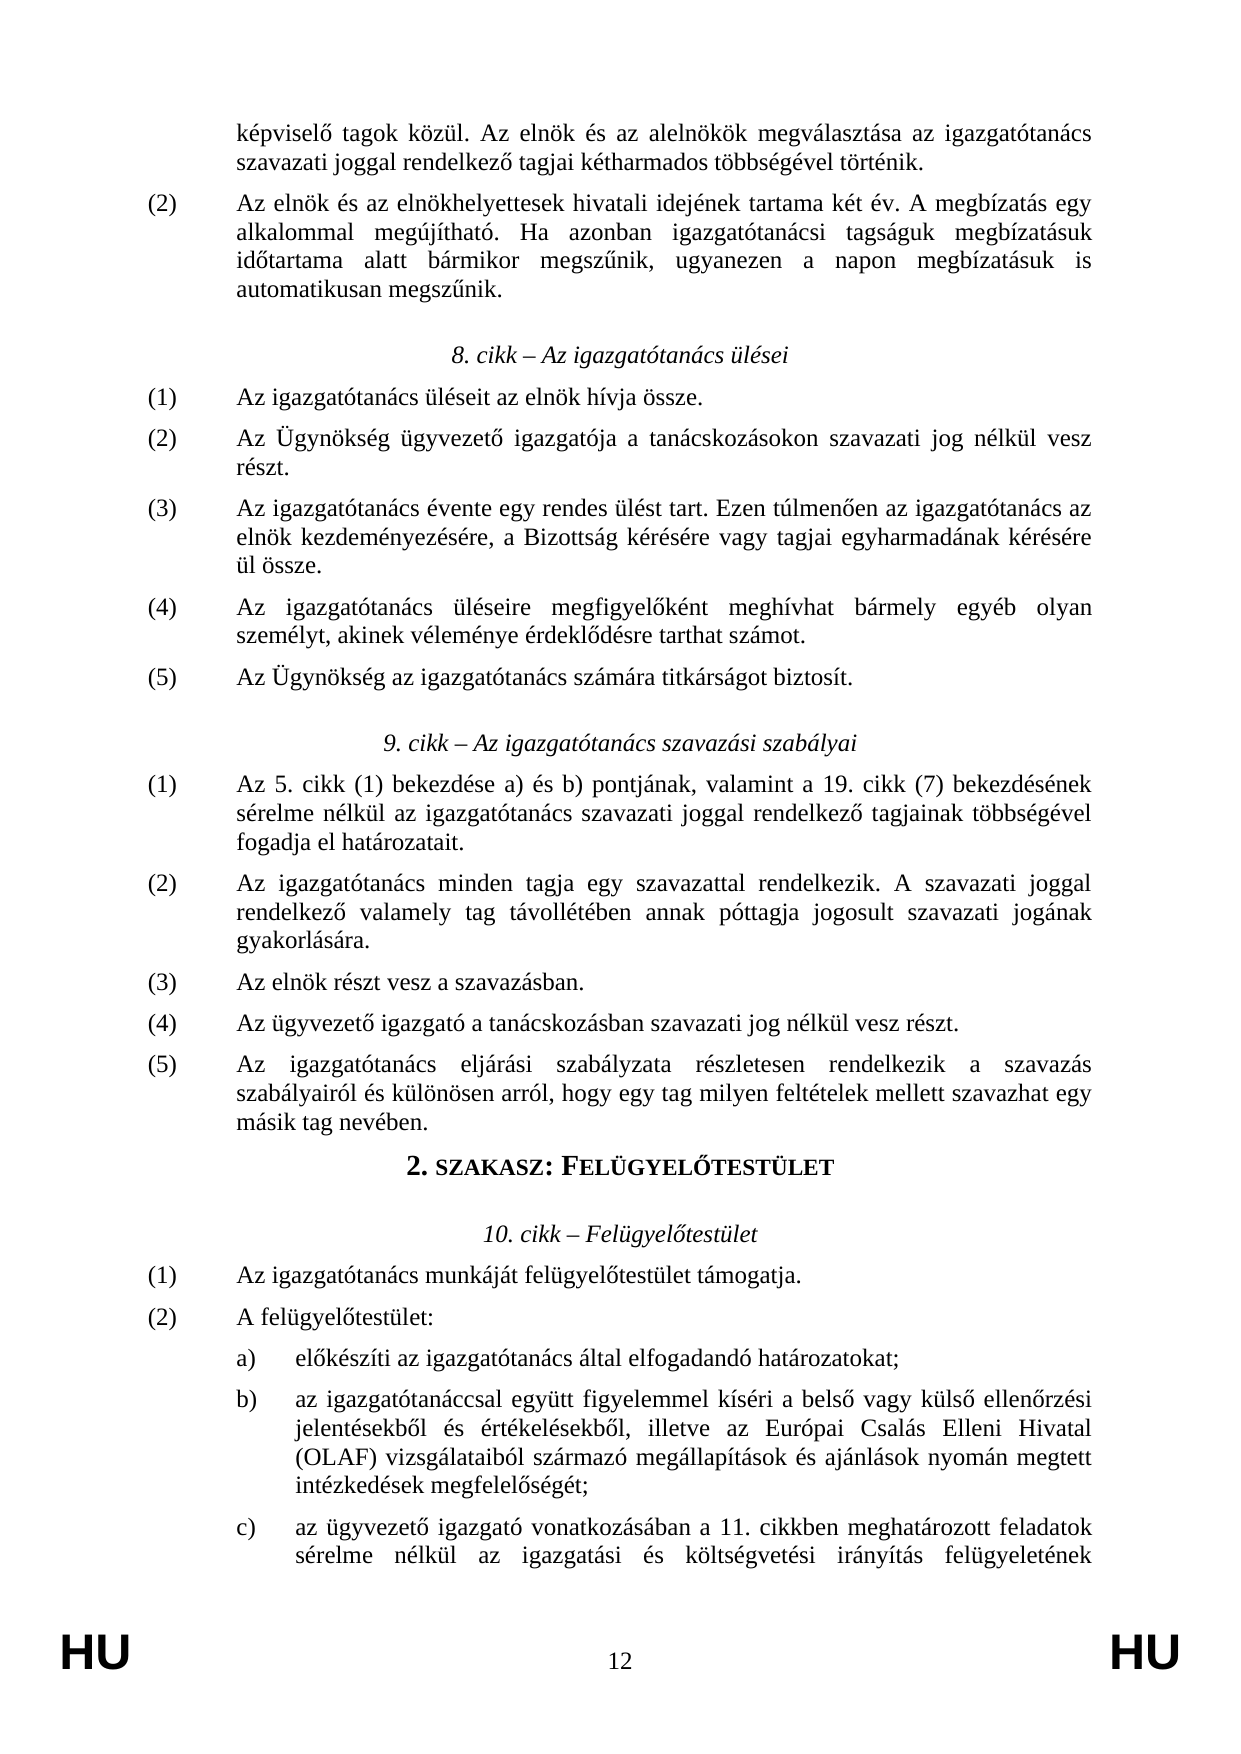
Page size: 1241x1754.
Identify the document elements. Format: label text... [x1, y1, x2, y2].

text A felügyelőtestület: [148, 1302, 1093, 1330]
text 8. cikk – Az igazgatótanács ülései [148, 341, 1093, 369]
title 2. szakasz: Felügyelőtestület [148, 1148, 1093, 1182]
list Az igazgatótanács munkáját felügyelőtestület támogatja. [148, 1260, 1093, 1289]
text a) előkészíti az igazgatótanács által elfogadandó határozatokat; [236, 1343, 1093, 1372]
text 10. cikk – Felügyelőtestület [148, 1219, 1093, 1248]
text Az igazgatótanács minden tagja egy szavazattal rendelkezik. A szavazati joggal rendelkező valamely tag távollétében annak póttagja jogosult szavazati jogának gyakorlására. [148, 868, 1093, 954]
text 9. cikk – Az igazgatótanács szavazási szabályai [148, 728, 1093, 757]
text Az Ügynökség ügyvezető igazgatója a tanácskozásokon szavazati jog nélkül vesz részt. [148, 423, 1093, 481]
text b) az igazgatótanáccsal együtt figyelemmel kíséri a belső vagy külső ellenőrzési jelentésekből és értékelésekből, illetve az Európai Csalás Elleni Hivatal (OLAF) vizsgálataiból származó megállapítások és ajánlások nyomán megtett intézkedések megfelelőségét; [236, 1384, 1093, 1499]
list Az 5. cikk (1) bekezdése a) és b) pontjának, valamint a 19. cikk (7) bekezdésének sérelme nélkül az igazgatótanács szavazati joggal rendelkező tagjainak többségével fogadja el határozatait. [148, 769, 1093, 856]
text Az elnök részt vesz a szavazásban. [148, 967, 1093, 996]
text Az igazgatótanács üléseire megfigyelőként meghívhat bármely egyéb olyan személyt, akinek véleménye érdeklődésre tarthat számot. [148, 592, 1093, 649]
text Az Ügynökség az igazgatótanács számára titkárságot biztosít. [148, 662, 1093, 691]
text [236, 1512, 1093, 1569]
text Az elnök és az elnökhelyettesek hivatali idejének tartama két év. A megbízatás egy alkalommal megújítható. Ha azonban igazgatótanácsi tagságuk megbízatásuk időtartama alatt bármikor megszűnik, ugyanezen a napon megbízatásuk is automatikusan megszűnik. [148, 188, 1093, 303]
text Az igazgatótanács évente egy rendes ülést tart. Ezen túlmenően az igazgatótanács az elnök kezdeményezésére, a Bizottság kérésére vagy tagjai egyharmadának kérésére ül össze. [148, 493, 1093, 579]
text Az igazgatótanács eljárási szabályzata részletesen rendelkezik a szavazás szabályairól és különösen arról, hogy egy tag milyen feltételek mellett szavazhat egy másik tag nevében. [148, 1049, 1093, 1136]
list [148, 118, 1093, 176]
text Az ügyvezető igazgató a tanácskozásban szavazati jog nélkül vesz részt. [148, 1008, 1093, 1037]
list Az igazgatótanács üléseit az elnök hívja össze. [148, 382, 1093, 411]
